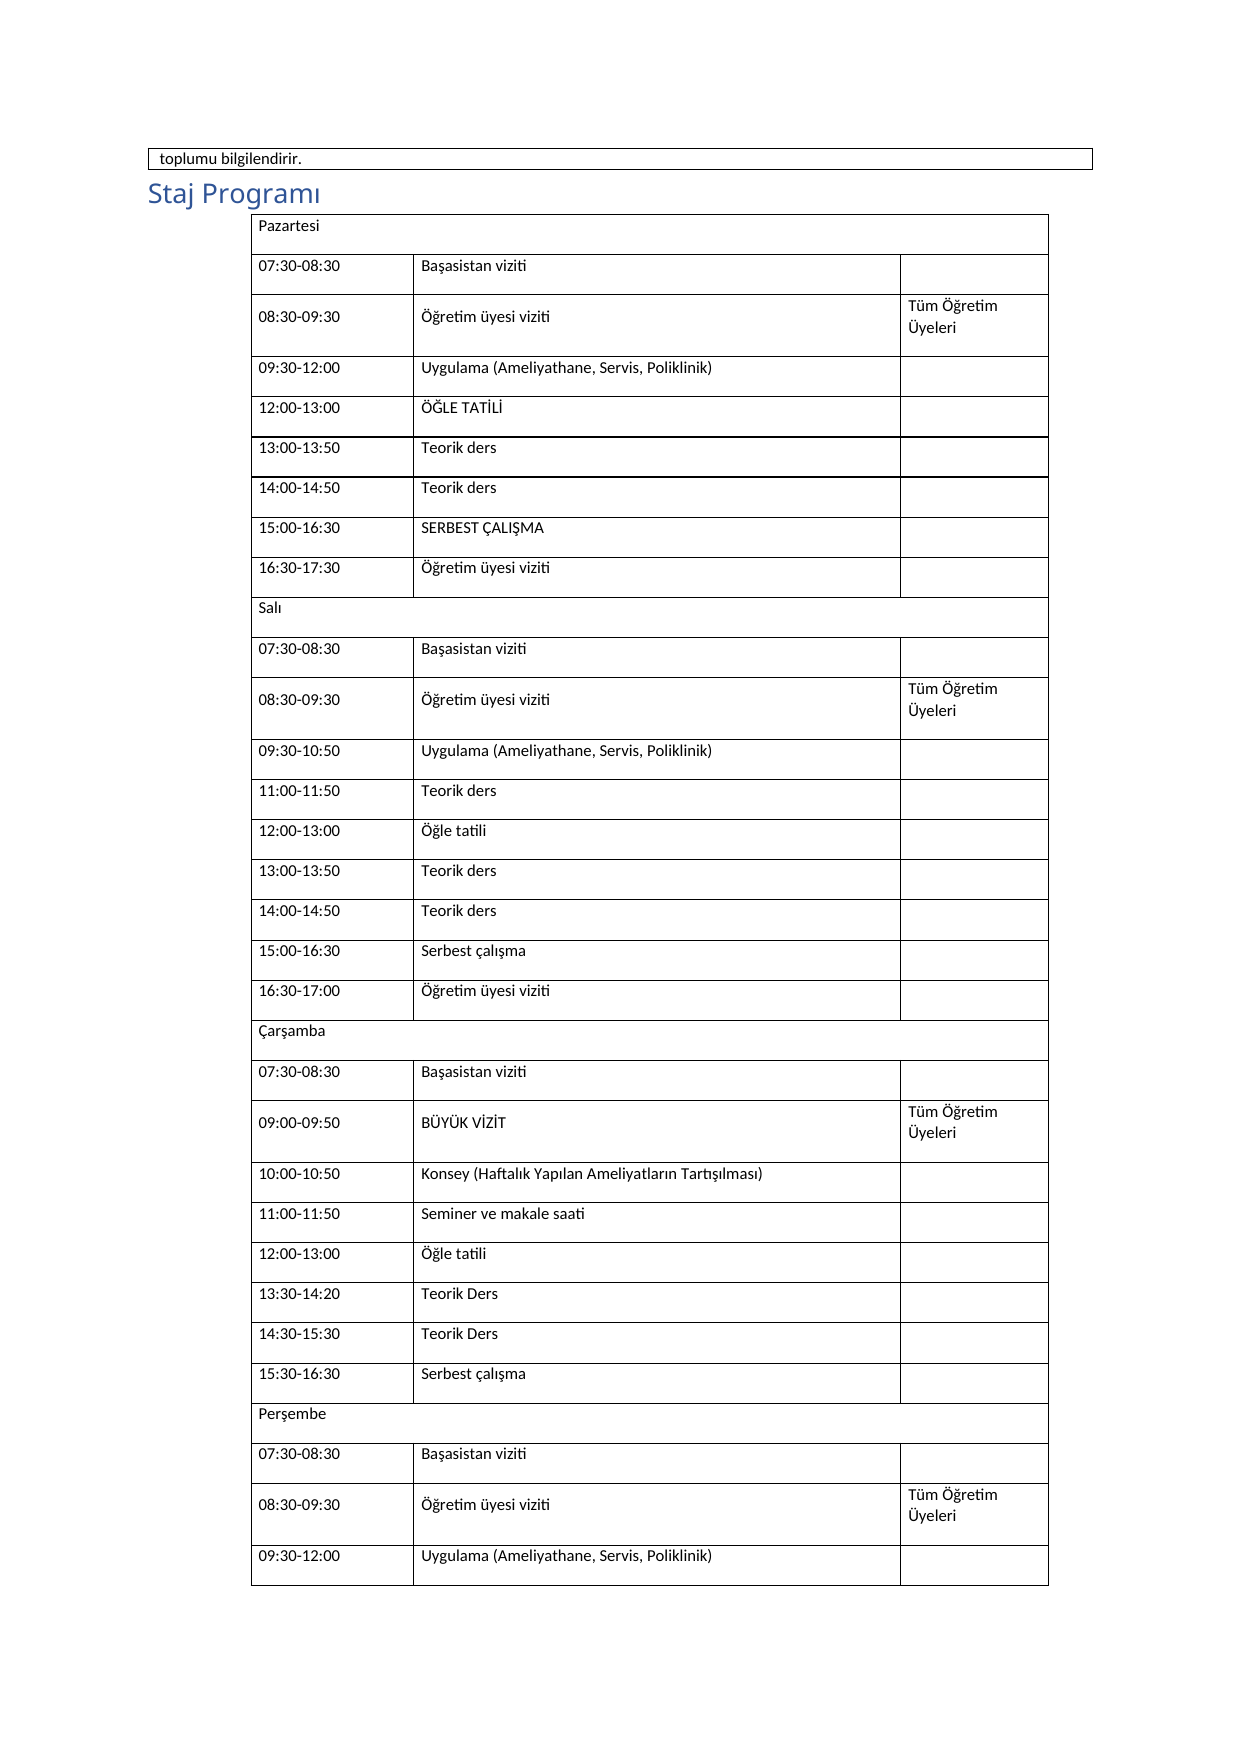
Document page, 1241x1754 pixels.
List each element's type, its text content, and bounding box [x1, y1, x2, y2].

table_cell Seminer ve makale saati [414, 1203, 900, 1242]
table_cell [901, 1203, 1048, 1242]
table_cell 12:00-13:00 [252, 820, 413, 859]
table_cell Serbest çalışma [414, 941, 900, 979]
table_cell [901, 780, 1048, 819]
table_cell 12:00-13:00 [252, 1243, 413, 1282]
table_cell 09:30-12:00 [252, 1546, 413, 1585]
table_cell Öğretim üyesi viziti [414, 678, 900, 739]
table_cell [901, 820, 1048, 859]
table_cell 08:30-09:30 [252, 295, 413, 356]
table_cell 07:30-08:30 [252, 255, 413, 294]
table_header Pazartesi [252, 215, 1048, 254]
table_cell Teorik Ders [414, 1323, 900, 1362]
table_cell Başasistan viziti [414, 255, 900, 294]
table_cell Teorik ders [414, 860, 900, 899]
table_cell [901, 357, 1048, 396]
table_cell 14:30-15:30 [252, 1323, 413, 1362]
table_cell Öğretim üyesi viziti [414, 295, 900, 356]
table_cell 14:00-14:50 [252, 478, 413, 517]
table_cell [901, 740, 1048, 779]
subtitle Staj Programı [148, 174, 1093, 211]
table_cell [901, 981, 1048, 1020]
table_cell Başasistan viziti [414, 1061, 900, 1100]
table_cell Başasistan viziti [414, 638, 900, 677]
table_cell Uygulama (Ameliyathane, Servis, Poliklinik) [414, 740, 900, 779]
table_cell 13:30-14:20 [252, 1283, 413, 1322]
table_cell 09:30-12:00 [252, 357, 413, 396]
table_cell 15:00-16:30 [252, 518, 413, 557]
table_cell [901, 638, 1048, 677]
table_cell 09:30-10:50 [252, 740, 413, 779]
table_cell [901, 1444, 1048, 1483]
table_cell [901, 255, 1048, 294]
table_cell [149, 149, 1092, 169]
table_cell 08:30-09:30 [252, 678, 413, 739]
table_cell 11:00-11:50 [252, 780, 413, 819]
table_cell [901, 1323, 1048, 1362]
table_cell 15:30-16:30 [252, 1364, 413, 1402]
table_cell [901, 941, 1048, 979]
table_cell Tüm Öğretim Üyeleri [901, 1101, 1048, 1162]
table_cell Salı [252, 598, 1048, 637]
table_cell BÜYÜK VİZİT [414, 1101, 900, 1162]
table_cell 07:30-08:30 [252, 1444, 413, 1483]
table_cell Başasistan viziti [414, 1444, 900, 1483]
table_cell Öğretim üyesi viziti [414, 981, 900, 1020]
table_cell Teorik ders [414, 478, 900, 517]
table_cell [901, 558, 1048, 597]
table_cell [901, 397, 1048, 436]
table_cell 14:00-14:50 [252, 900, 413, 939]
table_cell [901, 1364, 1048, 1402]
table_cell Teorik ders [414, 780, 900, 819]
table_cell 08:30-09:30 [252, 1484, 413, 1545]
table_cell Tüm Öğretim Üyeleri [901, 1484, 1048, 1545]
table_cell Serbest çalışma [414, 1364, 900, 1402]
table_cell 16:30-17:30 [252, 558, 413, 597]
table_cell SERBEST ÇALIŞMA [414, 518, 900, 557]
table_cell 16:30-17:00 [252, 981, 413, 1020]
table_cell [901, 478, 1048, 517]
table_cell Öğle tatili [414, 820, 900, 859]
table_cell 11:00-11:50 [252, 1203, 413, 1242]
table_cell 07:30-08:30 [252, 1061, 413, 1100]
table_cell 09:00-09:50 [252, 1101, 413, 1162]
table_cell 15:00-16:30 [252, 941, 413, 979]
table_cell Tüm Öğretim Üyeleri [901, 295, 1048, 356]
table_cell [901, 860, 1048, 899]
table_cell [901, 900, 1048, 939]
table_cell Öğretim üyesi viziti [414, 558, 900, 597]
table_cell 13:00-13:50 [252, 860, 413, 899]
table_cell 12:00-13:00 [252, 397, 413, 436]
table_cell Teorik ders [414, 900, 900, 939]
table_cell Uygulama (Ameliyathane, Servis, Poliklinik) [414, 1546, 900, 1585]
table_cell Öğle tatili [414, 1243, 900, 1282]
table_cell Öğretim üyesi viziti [414, 1484, 900, 1545]
table_cell ÖĞLE TATİLİ [414, 397, 900, 436]
table_cell [901, 1283, 1048, 1322]
table_cell [901, 1163, 1048, 1202]
table_cell 13:00-13:50 [252, 438, 413, 476]
table_cell 07:30-08:30 [252, 638, 413, 677]
table_cell 10:00-10:50 [252, 1163, 413, 1202]
table_cell Teorik ders [414, 438, 900, 476]
table_cell [901, 1546, 1048, 1585]
table_cell [901, 1061, 1048, 1100]
table_cell Perşembe [252, 1404, 1048, 1443]
table_cell Teorik Ders [414, 1283, 900, 1322]
table_cell Konsey (Haftalık Yapılan Ameliyatların Tartışılması) [414, 1163, 900, 1202]
table_cell [901, 1243, 1048, 1282]
table_cell [901, 438, 1048, 476]
table_cell Tüm Öğretim Üyeleri [901, 678, 1048, 739]
table_cell Uygulama (Ameliyathane, Servis, Poliklinik) [414, 357, 900, 396]
table_cell Çarşamba [252, 1021, 1048, 1060]
table_cell [901, 518, 1048, 557]
